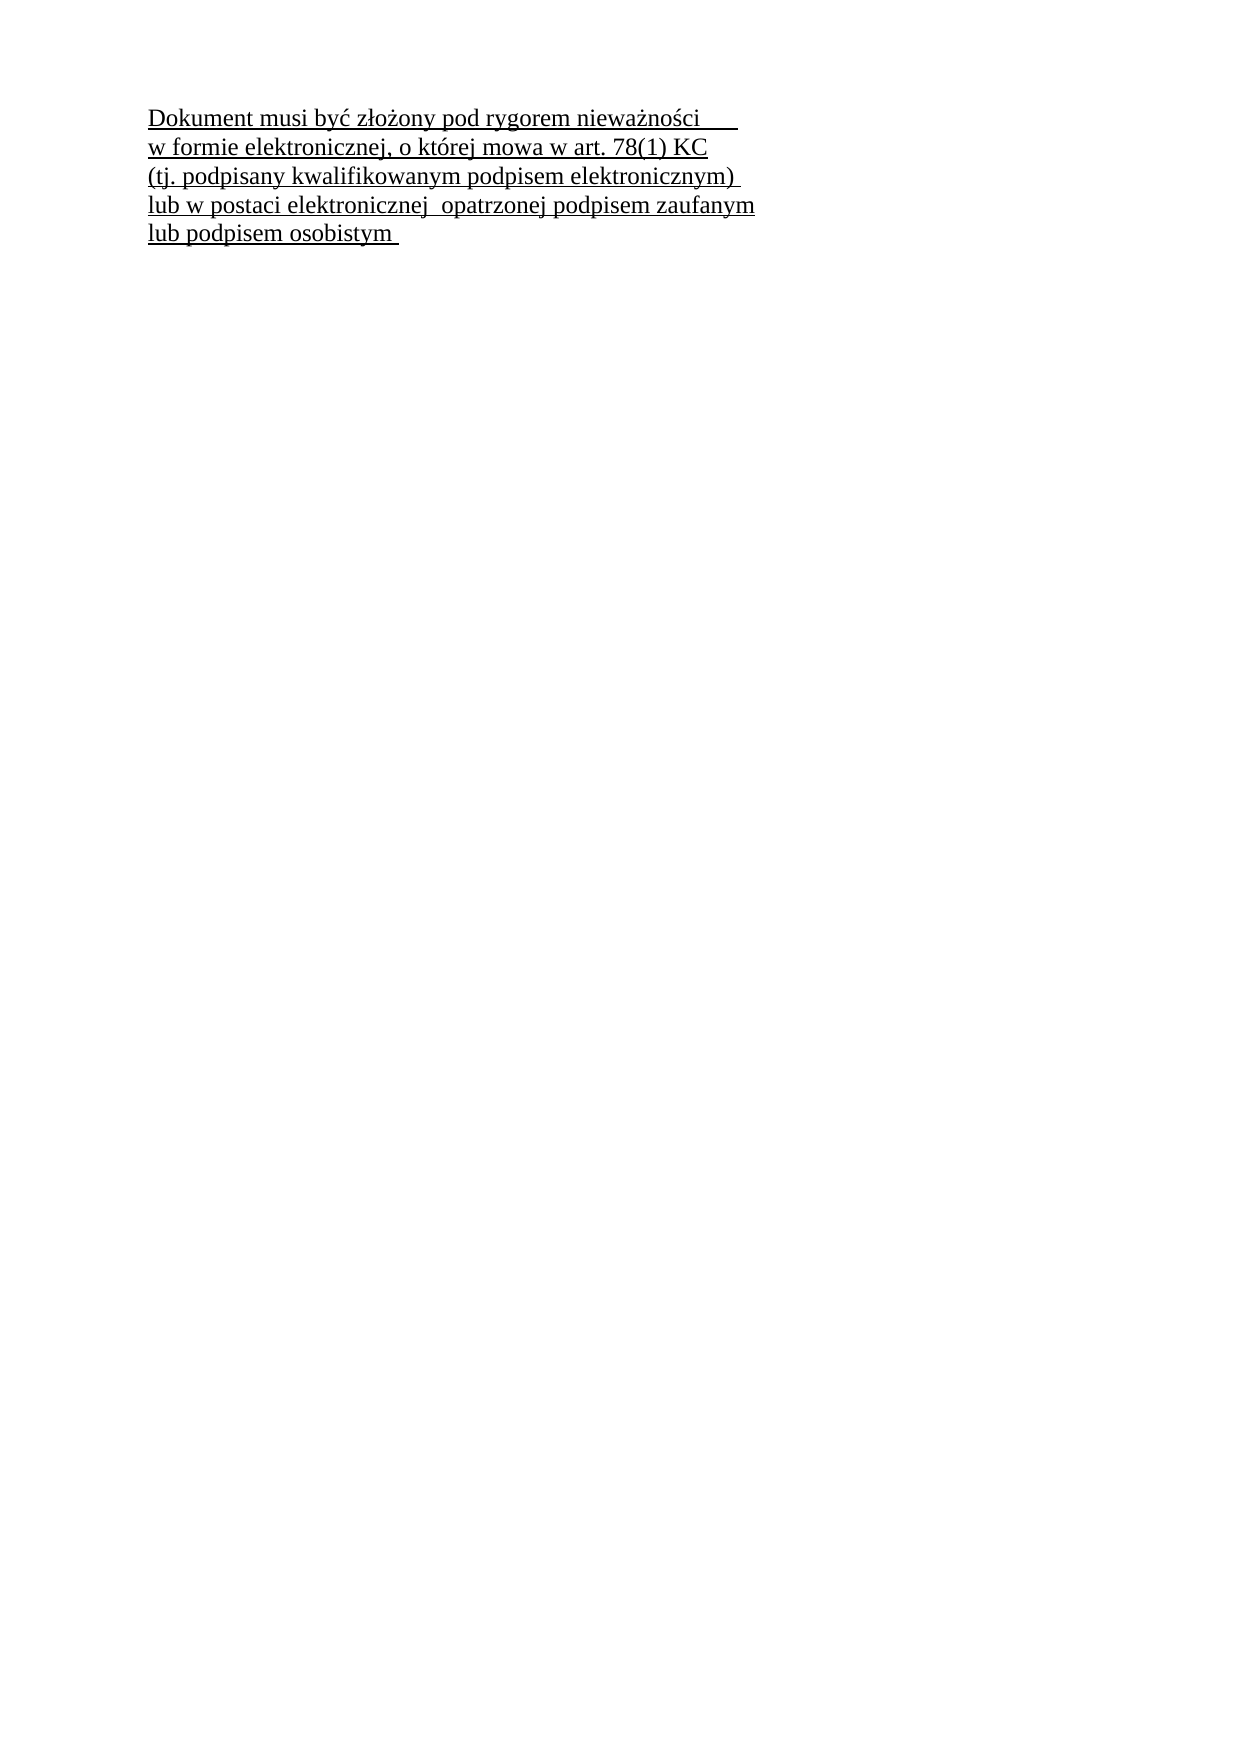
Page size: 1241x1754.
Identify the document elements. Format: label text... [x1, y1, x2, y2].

text lub podpisem osobistym [148, 218, 1093, 247]
text lub w postaci elektronicznej opatrzonej podpisem zaufanym [148, 190, 1093, 218]
text Dokument musi być złożony pod rygorem nieważności w formie elektronicznej, o której mowa w art. 78(1) KC (tj. podpisany kwalifikowanym podpisem elektronicznym) [148, 103, 1093, 190]
